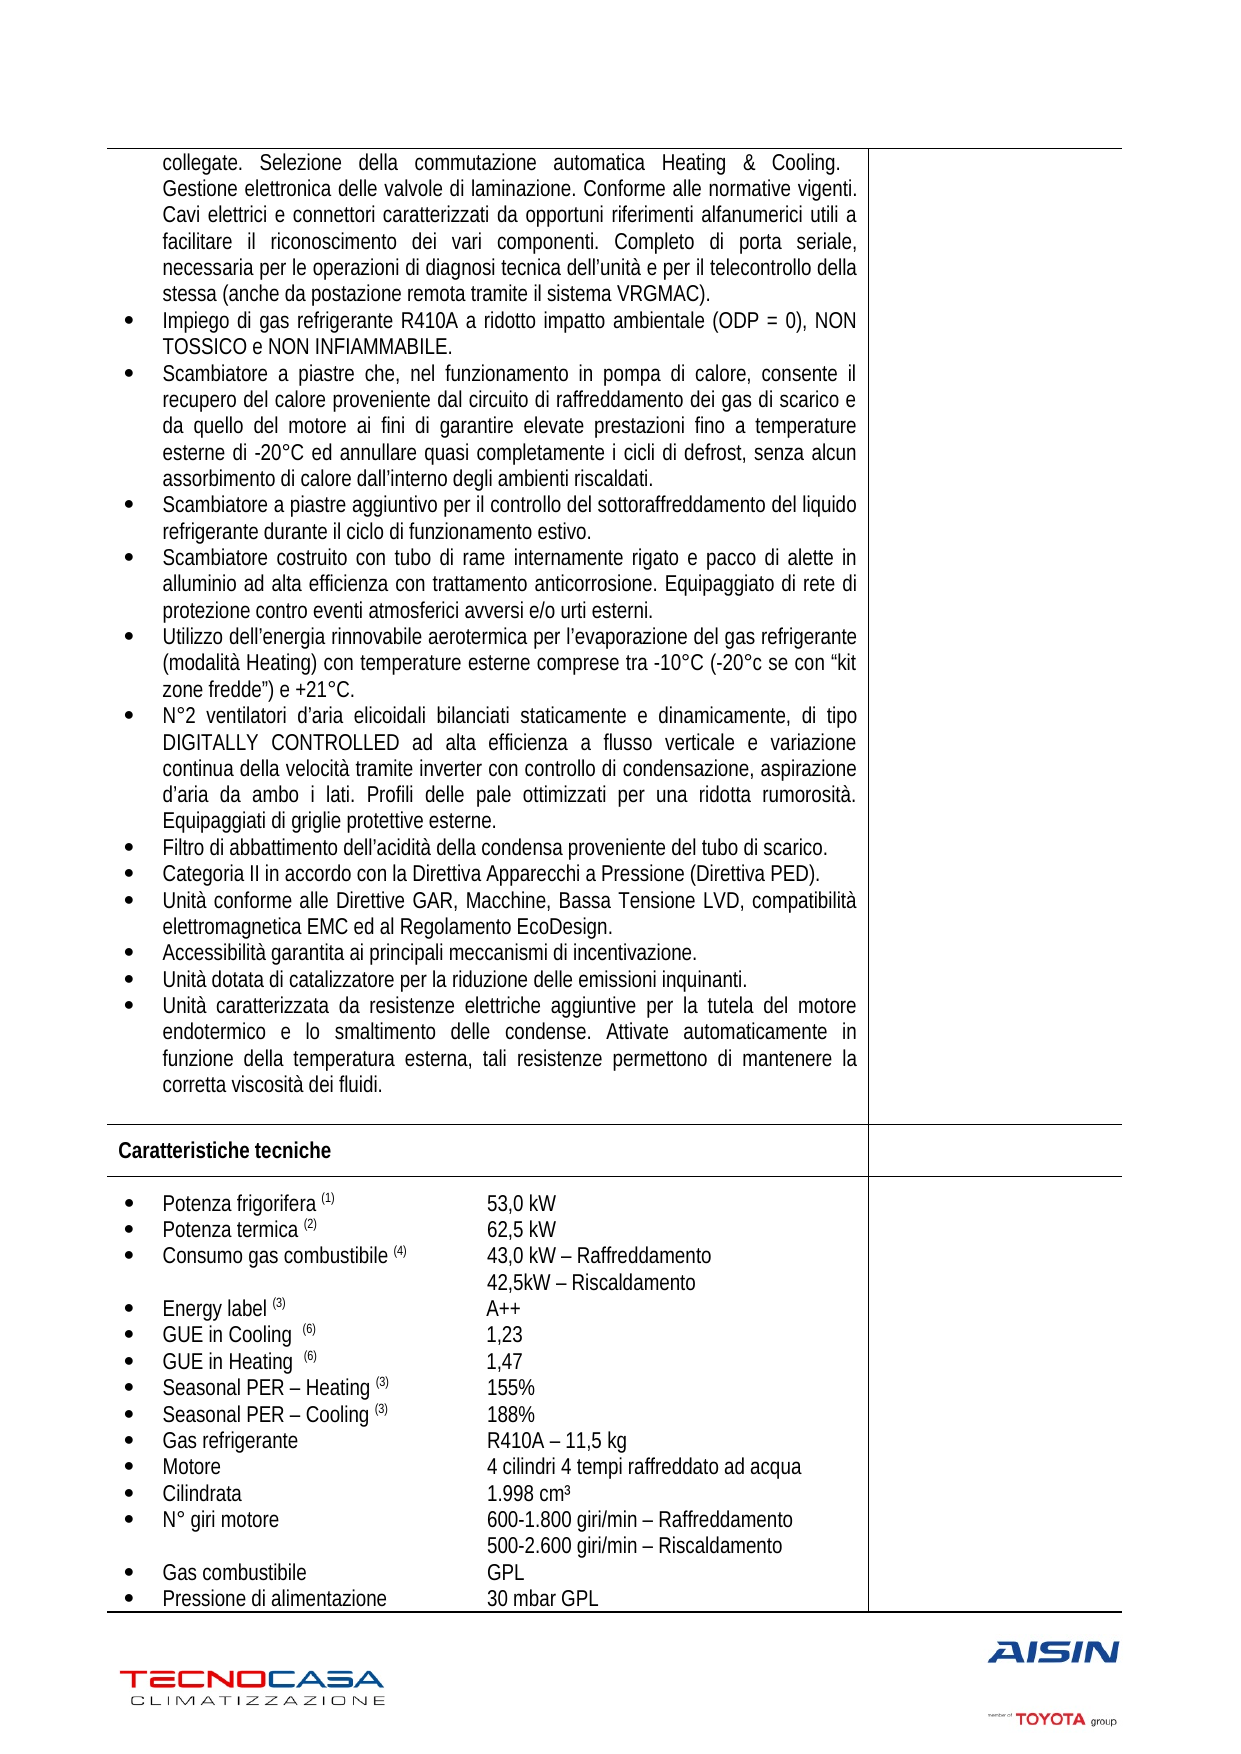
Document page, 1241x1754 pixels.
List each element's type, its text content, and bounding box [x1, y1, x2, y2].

picture [980, 1634, 1126, 1733]
table_cell [869, 149, 1122, 1124]
table_cell [869, 1125, 1122, 1176]
table_cell [869, 1177, 1122, 1611]
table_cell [107, 149, 868, 1124]
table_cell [107, 1177, 868, 1611]
picture [118, 1670, 385, 1706]
table_cell Caratteristiche tecniche [107, 1125, 868, 1176]
